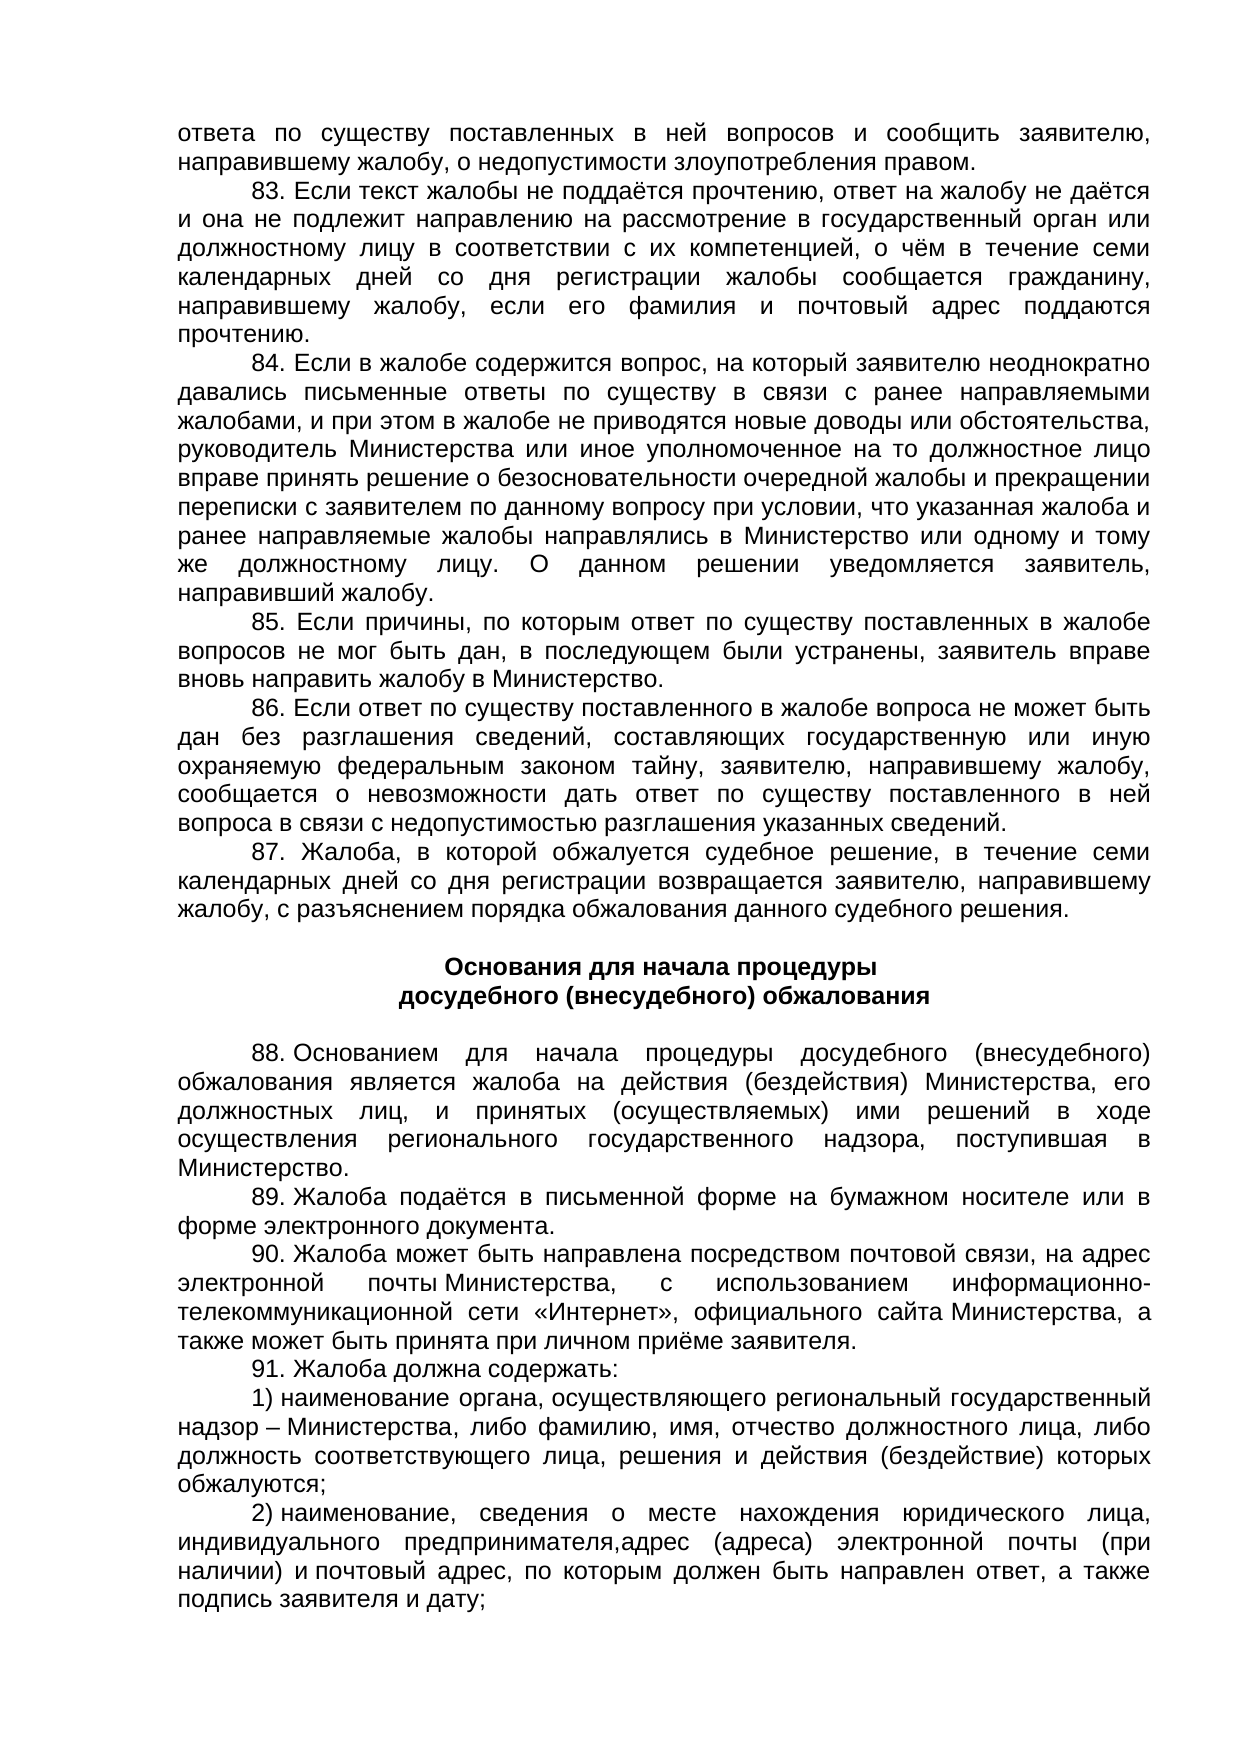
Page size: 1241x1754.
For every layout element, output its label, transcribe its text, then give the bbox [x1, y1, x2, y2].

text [177, 118, 1152, 176]
text 89. Жалоба подаётся в письменной форме на бумажном носителе или в форме электронного документа. [177, 1182, 1152, 1239]
text Основания для начала процедуры досудебного (внесудебного) обжалования [177, 952, 1152, 1009]
text 87. Жалоба, в которой обжалуется судебное решение, в течение семи календарных дней со дня регистрации возвращается заявителю, направившему жалобу, с разъяснением порядка обжалования данного судебного решения. [177, 837, 1152, 923]
text 83. Если текст жалобы не поддаётся прочтению, ответ на жалобу не даётся и она не подлежит направлению на рассмотрение в государственный орган или должностному лицу в соответствии с их компетенцией, о чём в течение семи календарных дней со дня регистрации жалобы сообщается гражданину, направившему жалобу, если его фамилия и почтовый адрес поддаются прочтению. [177, 176, 1152, 348]
text 84. Если в жалобе содержится вопрос, на который заявителю неоднократно давались письменные ответы по существу в связи с ранее направляемыми жалобами, и при этом в жалобе не приводятся новые доводы или обстоятельства, руководитель Министерства или иное уполномоченное на то должностное лицо вправе принять решение о безосновательности очередной жалобы и прекращении переписки с заявителем по данному вопросу при условии, что указанная жалоба и ранее направляемые жалобы направлялись в Министерство или одному и тому же должностному лицу. О данном решении уведомляется заявитель, направивший жалобу. [177, 348, 1152, 607]
text 86. Если ответ по существу поставленного в жалобе вопроса не может быть дан без разглашения сведений, составляющих государственную или иную охраняемую федеральным законом тайну, заявителю, направившему жалобу, сообщается о невозможности дать ответ по существу поставленного в ней вопроса в связи с недопустимостью разглашения указанных сведений. [177, 693, 1152, 837]
text 2) наименование, сведения о месте нахождения юридического лица, индивидуального предпринимателя,адрес (адреса) электронной почты (при наличии) и почтовый адрес, по которым должен быть направлен ответ, а также подпись заявителя и дату; [177, 1498, 1152, 1613]
text 90. Жалоба может быть направлена посредством почтовой связи, на адрес электронной почты Министерства, с использованием информационно-телекоммуникационной сети «Интернет», официального сайта Министерства, а также может быть принята при личном приёме заявителя. [177, 1239, 1152, 1354]
text 85. Если причины, по которым ответ по существу поставленных в жалобе вопросов не мог быть дан, в последующем были устранены, заявитель вправе вновь направить жалобу в Министерство. [177, 607, 1152, 693]
text 1) наименование органа, осуществляющего региональный государственный надзор – Министерства, либо фамилию, имя, отчество должностного лица, либо должность соответствующего лица, решения и действия (бездействие) которых обжалуются; [177, 1383, 1152, 1498]
text 88. Основанием для начала процедуры досудебного (внесудебного) обжалования является жалоба на действия (бездействия) Министерства, его должностных лиц, и принятых (осуществляемых) ими решений в ходе осуществления регионального государственного надзора, поступившая в Министерство. [177, 1038, 1152, 1182]
text 91. Жалоба должна содержать: [177, 1354, 1152, 1383]
